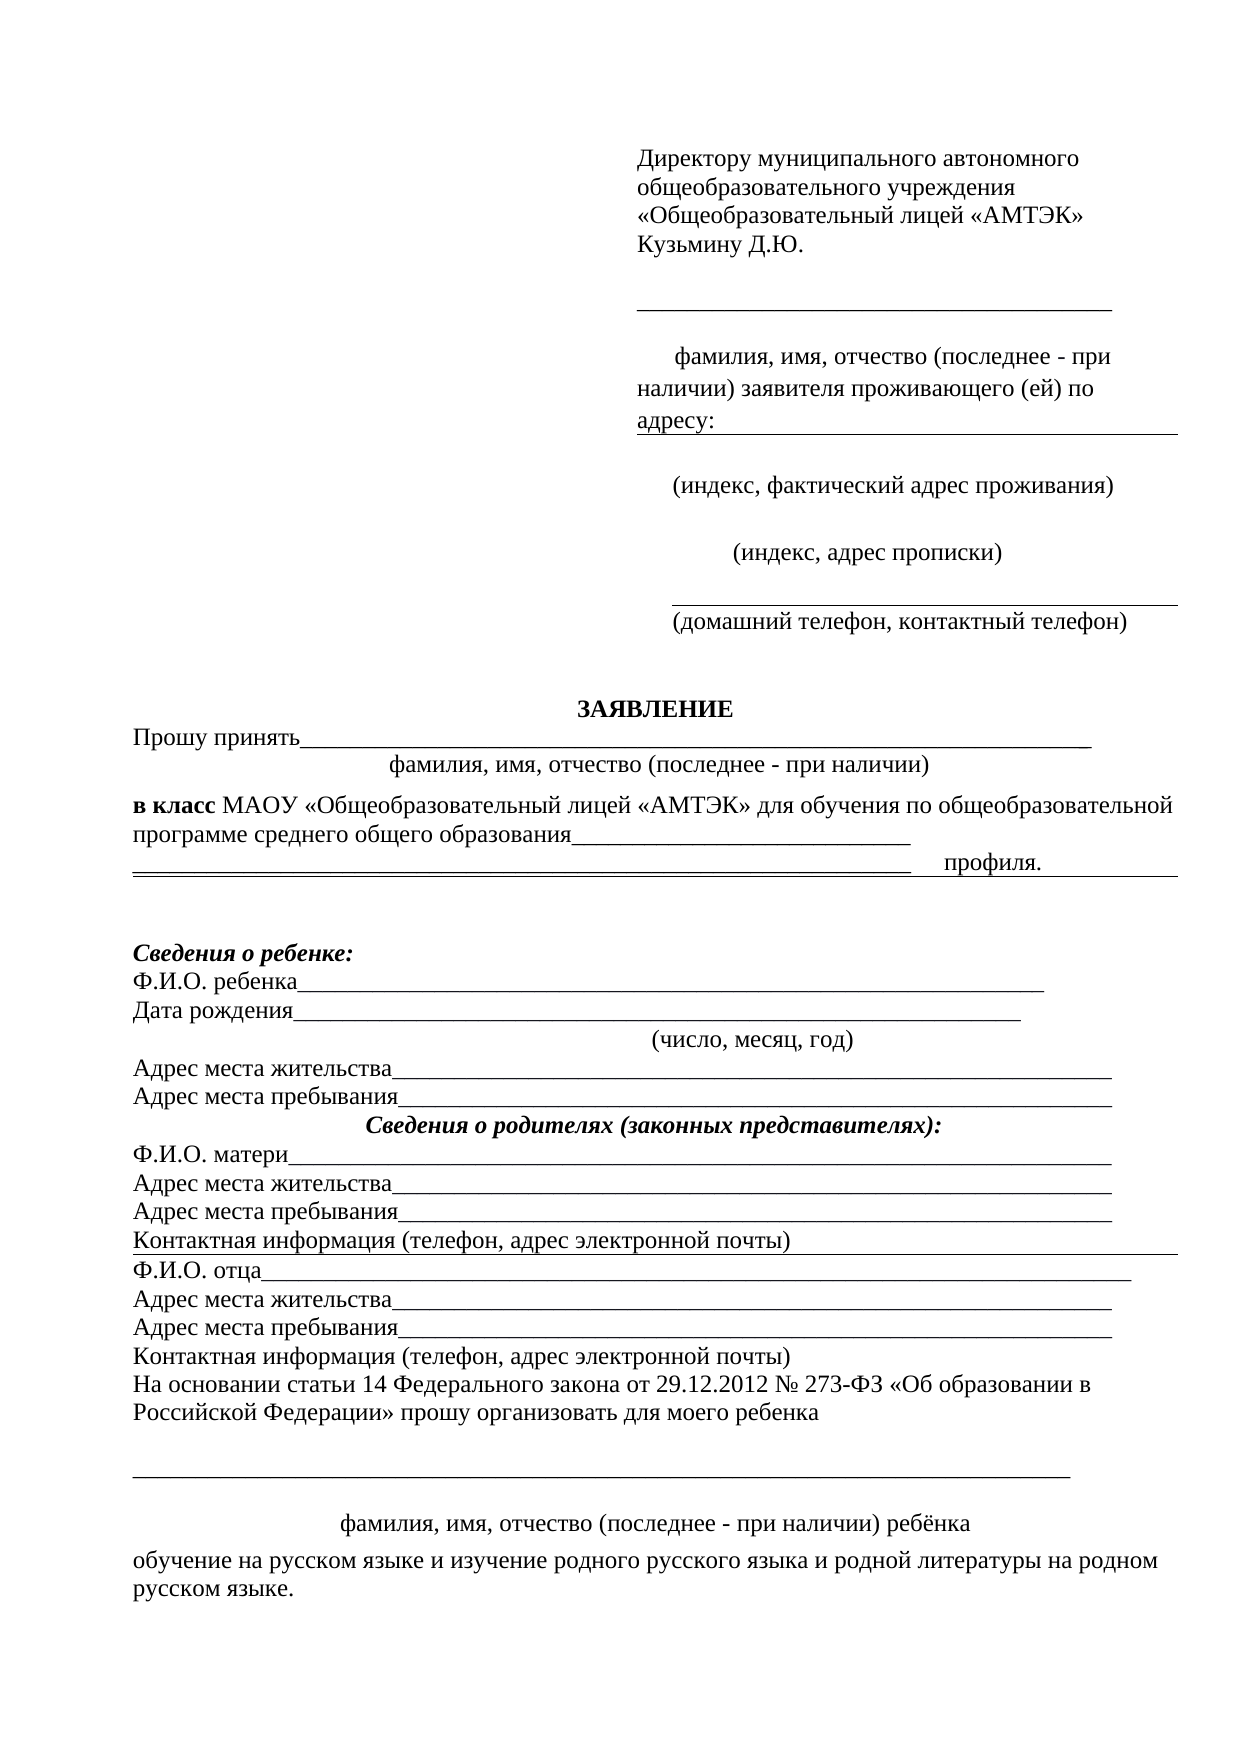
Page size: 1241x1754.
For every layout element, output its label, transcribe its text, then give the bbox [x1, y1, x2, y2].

text Директору муниципального автономного общеобразовательного учреждения «Общеобразовательный лицей «АМТЭК» Кузьмину Д.Ю. [637, 143, 1178, 258]
text Адрес места жительства [133, 1284, 1178, 1312]
text Адрес места пребывания [133, 1196, 1178, 1225]
text Адрес места жительства [133, 1168, 1178, 1196]
text Контактная информация (телефон, адрес электронной почты) [133, 1341, 1178, 1370]
text Ф.И.О. ребенка [133, 966, 1178, 995]
text Сведения о родителях (законных представителях): [133, 1110, 1178, 1139]
text Ф.И.О. отца [133, 1255, 1178, 1284]
text фамилия, имя, отчество (последнее - при наличии) [389, 751, 1178, 777]
text обучение на русском языке и изучение родного русского языка и родной литературы на родном русском языке. [133, 1547, 1178, 1602]
text в класс МАОУ «Общеобразовательный лицей «АМТЭК» для обучения по общеобразовательной программе среднего общего образования профиля. [133, 790, 1178, 876]
text фамилия, имя, отчество (последнее - при наличии) заявителя проживающего (ей) по адресу: [637, 341, 1178, 434]
text Контактная информация (телефон, адрес электронной почты) [133, 1225, 1178, 1254]
text (домашний телефон, контактный телефон) [672, 606, 1178, 634]
text Прошу принять [133, 723, 1178, 751]
text фамилия, имя, отчество (последнее - при наличии) ребёнка [133, 1508, 1178, 1536]
text ___________________________________________________________________________ [133, 1453, 1178, 1481]
text ______________________________________ [637, 285, 1178, 314]
text (число, месяц, год) [651, 1024, 1178, 1053]
text Сведения о ребенке: [133, 938, 1178, 966]
text На основании статьи 14 Федерального закона от 29.12.2012 № 273-ФЗ «Об образовании в Российской Федерации» прошу организовать для моего ребенка [133, 1370, 1178, 1426]
text Дата рождения [133, 995, 1178, 1024]
text Ф.И.О. матери [133, 1139, 1178, 1168]
text Адрес места пребывания [133, 1081, 1178, 1110]
text (индекс, фактический адрес проживания) [672, 470, 1178, 499]
text (индекс, адрес прописки) [733, 537, 1178, 566]
text Адрес места жительства [133, 1053, 1178, 1081]
text Адрес места пребывания [133, 1312, 1178, 1341]
text ЗАЯВЛЕНИЕ [133, 694, 1178, 723]
